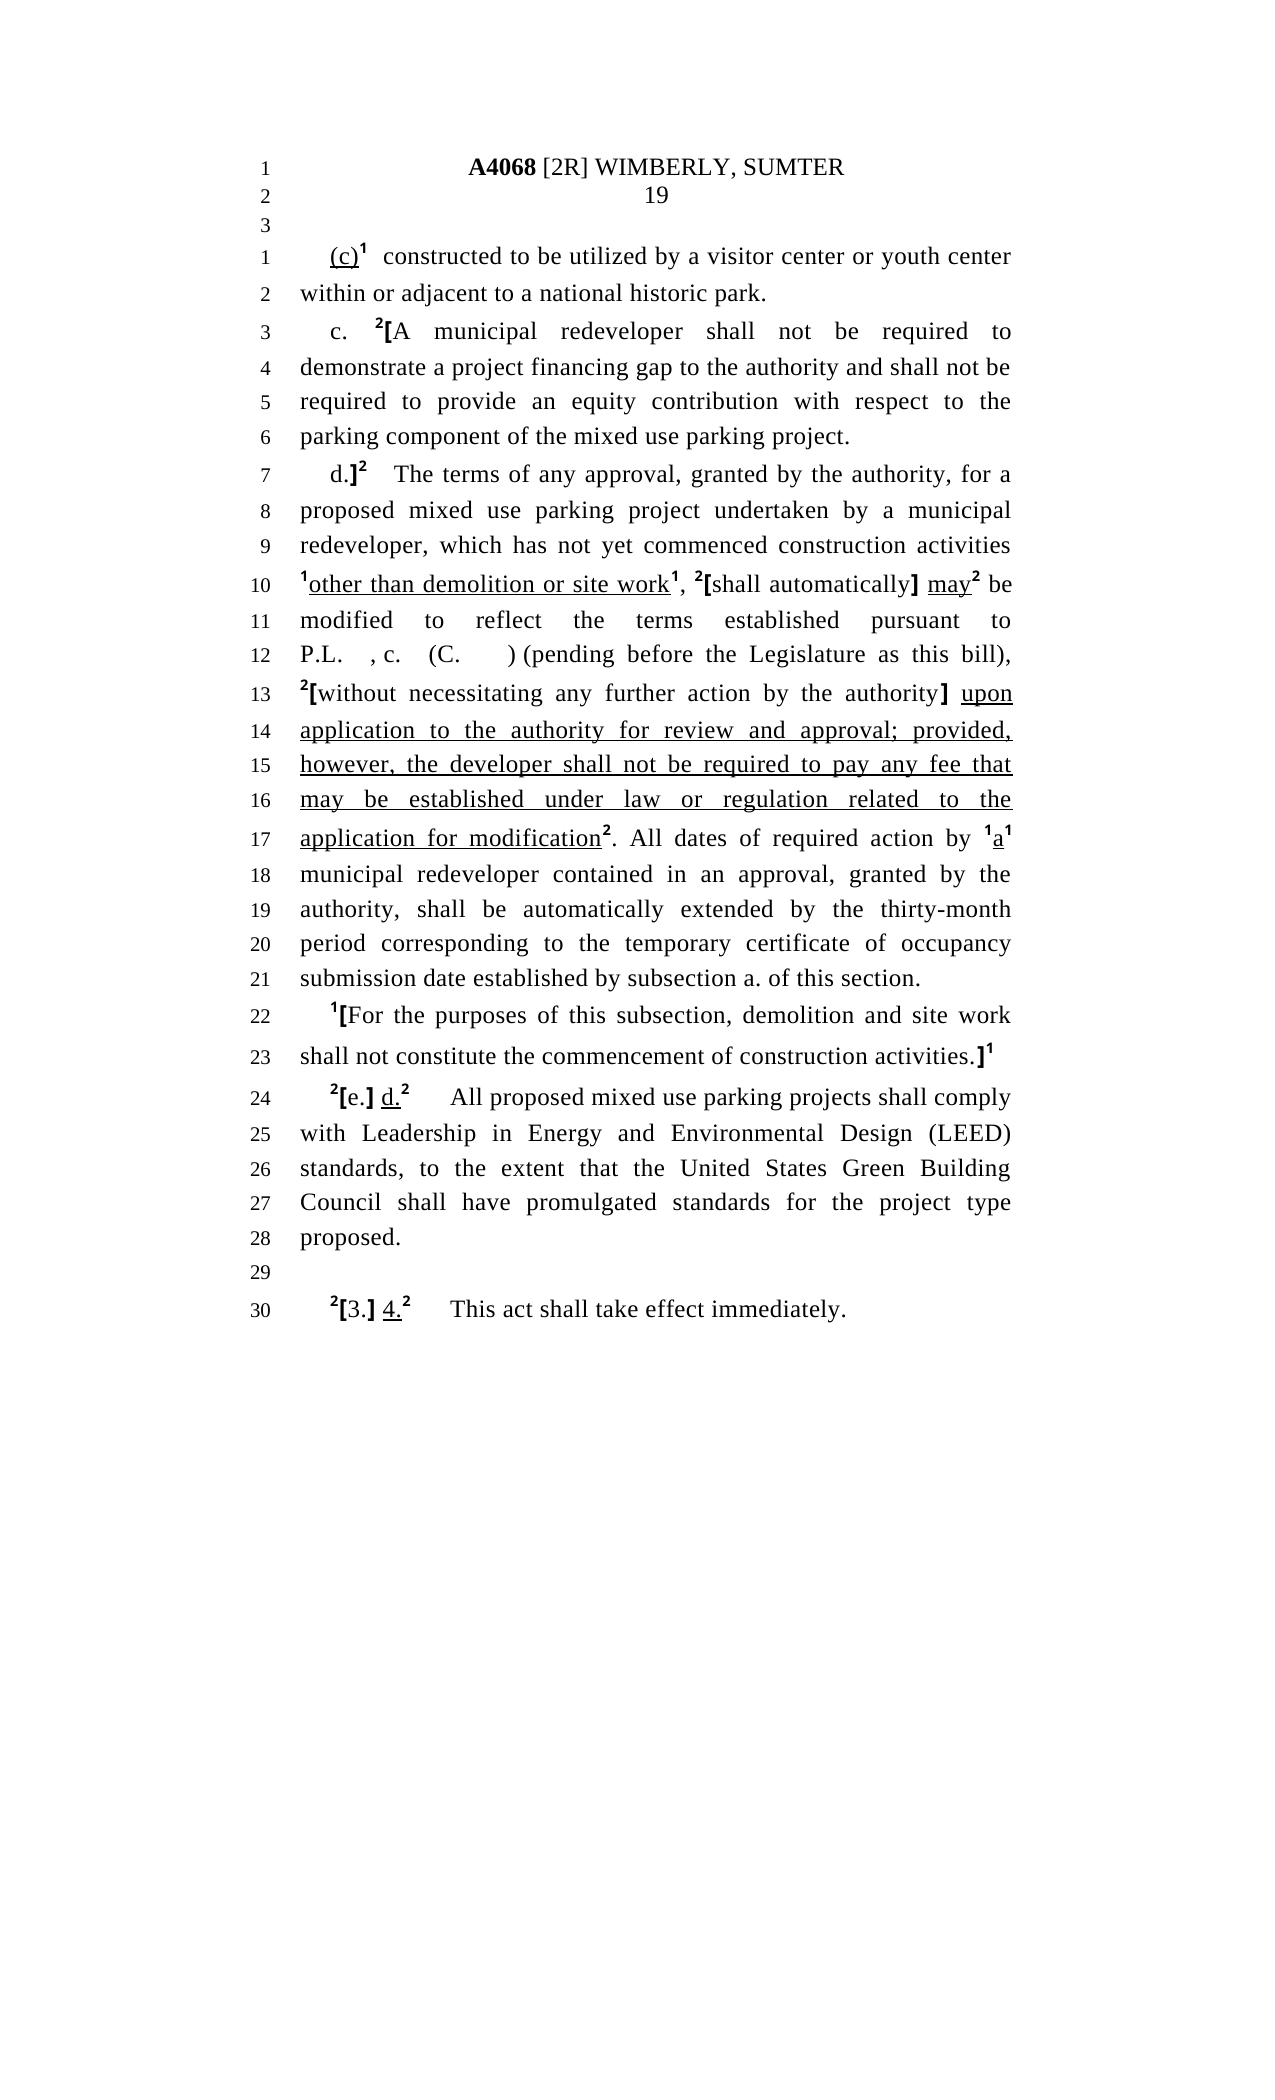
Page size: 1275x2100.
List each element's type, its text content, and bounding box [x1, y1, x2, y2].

text d.]2 The terms of any approval, granted by the authority, for a proposed mixed use parking project undertaken by a municipal redeveloper, which has not yet commenced construction activities 1other than demolition or site work1, 2[shall automatically] may2 be modified to reflect the terms established pursuant to P.L. , c. (C. ) (pending before the Legislature as this bill), 2[without necessitating any further action by the authority] upon application to the authority for review and approval; provided, however, the developer shall not be required to pay any fee that may be established under law or regulation related to the application for modification2. All dates of required action by 1a1 municipal redeveloper contained in an approval, granted by the authority, shall be automatically extended by the thirty-month period corresponding to the temporary certificate of occupancy submission date established by subsection a. of this section. [300, 456, 1012, 740]
text 2[e.] d.2 All proposed mixed use parking projects shall comply with Leadership in Energy and Environmental Design (LEED) standards, to the extent that the United States Green Building Council shall have promulgated standards for the project type proposed. [300, 1079, 1012, 1251]
text 1[For the purposes of this subsection, demolition and site work shall not constitute the commencement of construction activities.]1 [300, 997, 1012, 1072]
text (c)1 constructed to be utilized by a visitor center or youth center within or adjacent to a national historic park. [300, 238, 1012, 307]
text d.]2 The terms of any approval, granted by the authority, for a proposed mixed use parking project undertaken by a municipal redeveloper, which has not yet commenced construction activities 1other than demolition or site work1, 2[shall automatically] may2 be modified to reflect the terms established pursuant to P.L. , c. (C. ) (pending before the Legislature as this bill), 2[without necessitating any further action by the authority] upon application to the authority for review and approval; provided, however, the developer shall not be required to pay any fee that may be established under law or regulation related to the application for modification2. All dates of required action by 1a1 municipal redeveloper contained in an approval, granted by the authority, shall be automatically extended by the thirty-month period corresponding to the temporary certificate of occupancy submission date established by subsection a. of this section. [300, 810, 1012, 991]
text c. 2[A municipal redeveloper shall not be required to demonstrate a project financing gap to the authority and shall not be required to provide an equity contribution with respect to the parking component of the mixed use parking project. [300, 312, 1012, 450]
text 2[3.] 4.2 This act shall take effect immediately. [300, 1291, 1012, 1325]
